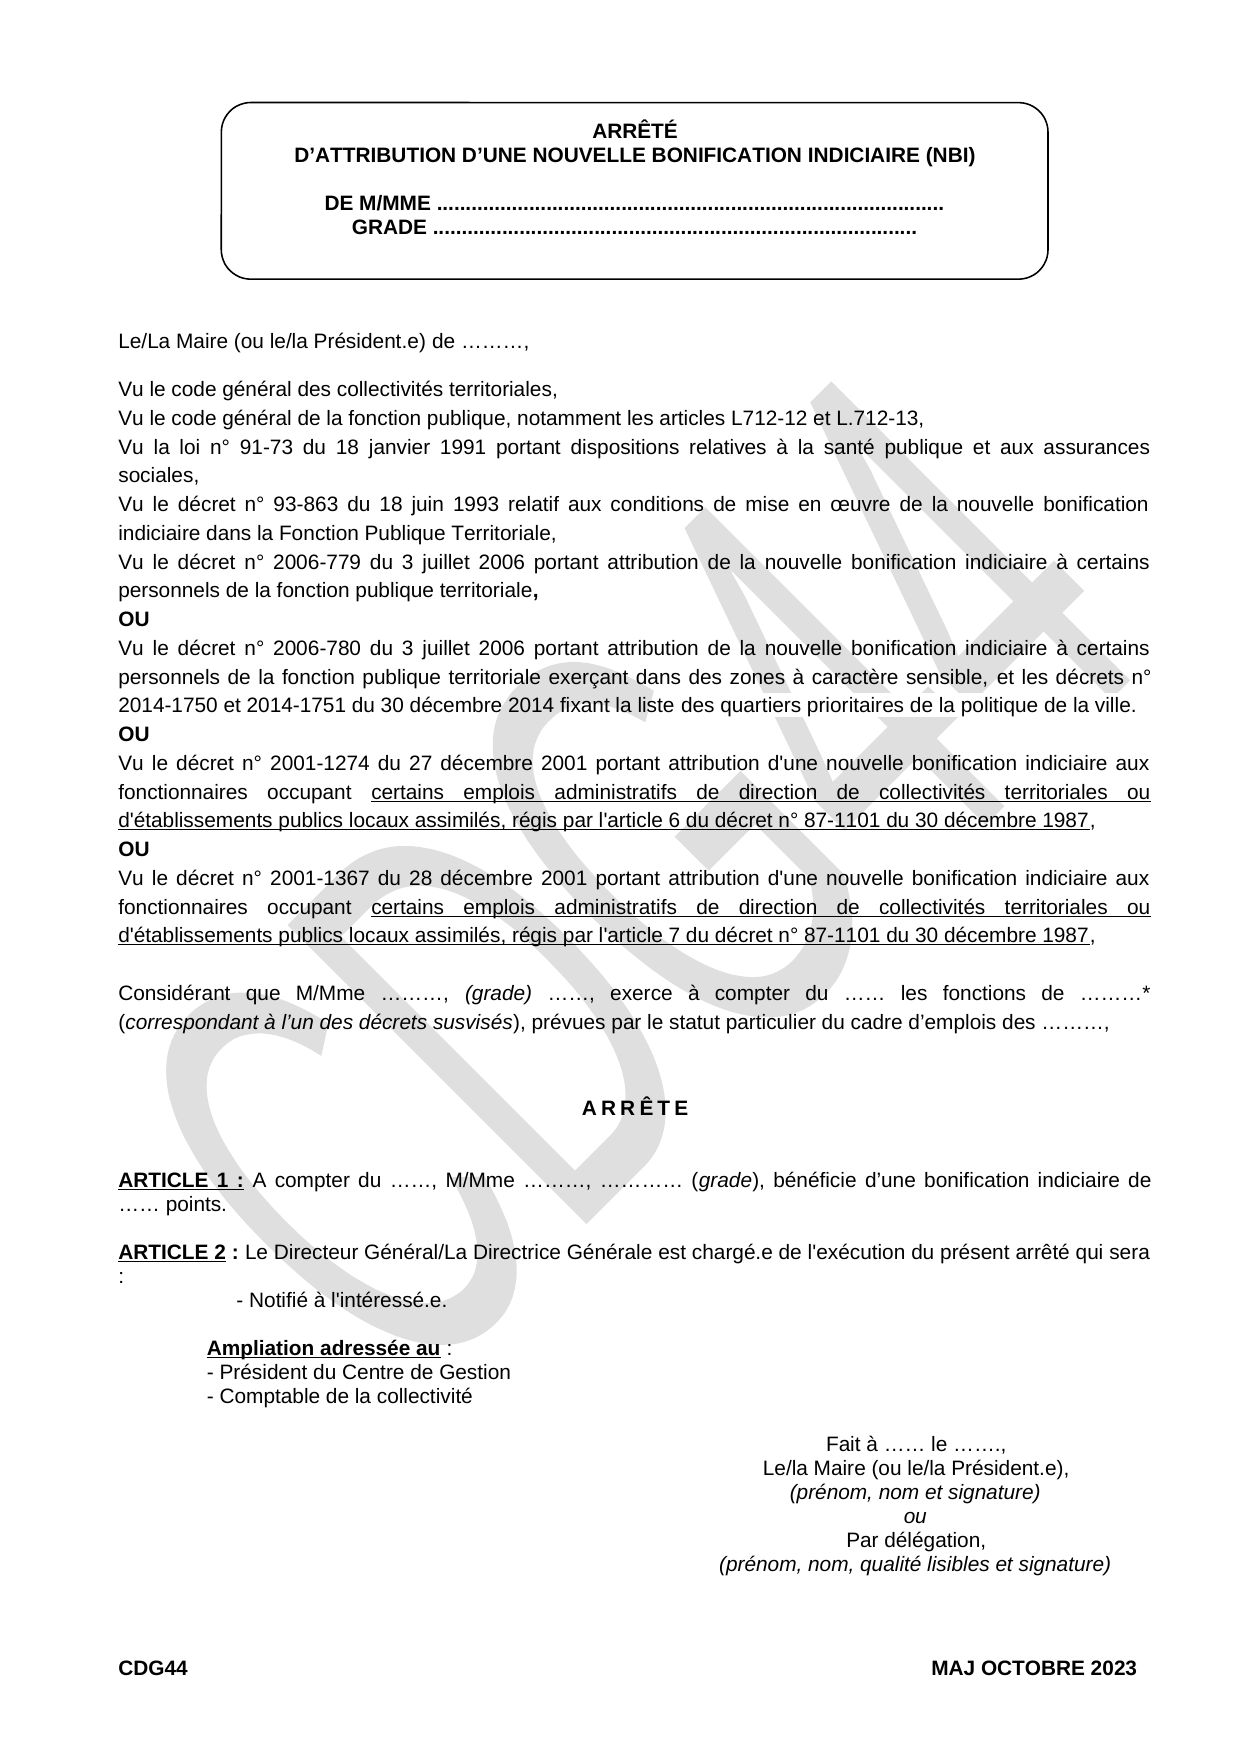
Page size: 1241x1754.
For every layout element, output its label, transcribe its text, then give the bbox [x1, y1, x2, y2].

text ARRÊTE [118, 1096, 1152, 1120]
text (prénom, nom et signature) [681, 1479, 1152, 1503]
text OU [118, 722, 1152, 746]
text Considérant que M/Mme ………, (grade) ……, exerce à compter du …… les fonctions de ………* (correspondant à l’un des décrets susvisés), prévues par le statut particulier du cadre d’emplois des ………, [118, 981, 1152, 1033]
text Vu le code général de la fonction publique, notamment les articles L712-12 et L.712-13, [118, 406, 1152, 430]
text ARTICLE 2 : Le Directeur Général/La Directrice Générale est chargé.e de l'exécution du présent arrêté qui sera : [118, 1240, 1152, 1288]
text Par délégation, [681, 1527, 1152, 1551]
text Vu le décret n° 93-863 du 18 juin 1993 relatif aux conditions de mise en œuvre de la nouvelle bonification indiciaire dans Territoriale, [118, 492, 1152, 545]
text Vu le décret n° 2001-1367 du 28 décembre 2001 portant attribution d'une nouvelle bonification indiciaire aux fonctionnaires occupant certains emplois administratifs de direction de collectivités territoriales ou d'établissements publics locaux assimilés, régis par l'article 7 du décret n° 87-1101 du 30 décembre 1987, [118, 866, 1152, 947]
text ou [681, 1503, 1152, 1527]
text ARTICLE 1 : A compter du ……, M/Mme ………, ………… (grade), bénéficie d’une bonification indiciaire de …… points. [118, 1168, 1152, 1216]
text Le/La Maire (ou le/la Président.e) de ………, [118, 329, 1152, 353]
text Vu la loi n° 91-73 du 18 janvier 1991 portant dispositions relatives à la santé publique et aux assurances sociales, [118, 434, 1152, 487]
text Ampliation adressée au : [207, 1336, 1107, 1360]
text Le/la Maire (ou le/la Président.e), [681, 1456, 1152, 1479]
text - Comptable de la collectivité [207, 1384, 1107, 1408]
text Vu le décret n° 2006-780 du 3 juillet 2006 portant attribution de la nouvelle bonification indiciaire à certains personnels de la fonction publique territoriale exerçant dans des zones à caractère sensible, et les décrets n° 2014-1750 et 2014-1751 du 30 décembre 2014 fixant la liste des quartiers prioritaires de la politique de la ville. [118, 636, 1152, 717]
text Vu le décret n° 2006-779 du 3 juillet 2006 portant attribution de la nouvelle bonification indiciaire à certains personnels de la fonction publique territoriale, [118, 549, 1152, 602]
text - Notifié à l'intéressé.e. [207, 1288, 1152, 1312]
text Vu le décret n° 2001-1274 du 27 décembre 2001 portant attribution d'une nouvelle bonification indiciaire aux fonctionnaires occupant certains emplois administratifs de direction de collectivités territoriales ou d'établissements publics locaux assimilés, régis par l'article 6 du décret n° 87-1101 du 30 décembre 1987, [118, 751, 1152, 832]
text Fait à …… le ……., [681, 1432, 1152, 1456]
text OU [118, 837, 1152, 861]
text Vu le code général des collectivités territoriales, [118, 377, 1152, 401]
text (prénom, nom, qualité lisibles et signature) [681, 1551, 1152, 1575]
text OU [118, 607, 1152, 631]
text - Président du Centre de Gestion [207, 1360, 1107, 1384]
